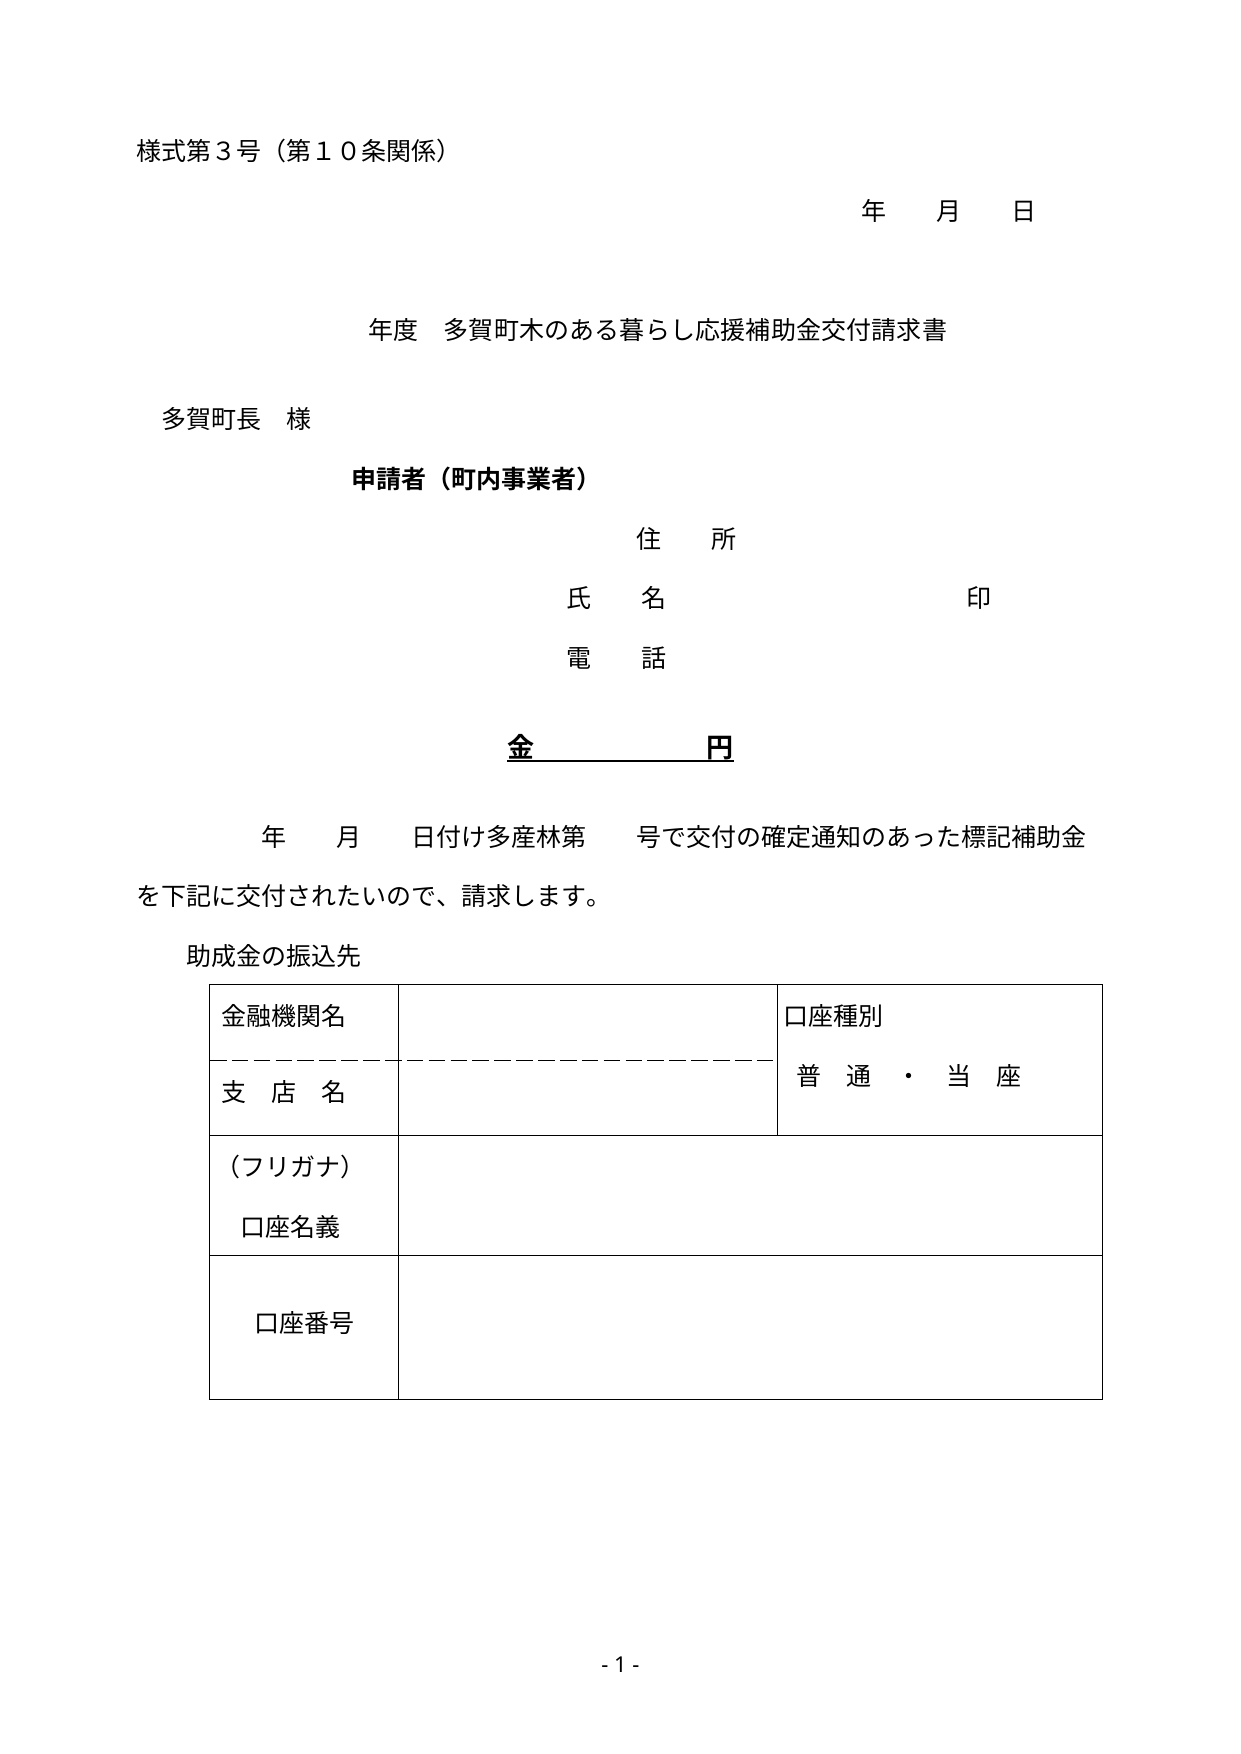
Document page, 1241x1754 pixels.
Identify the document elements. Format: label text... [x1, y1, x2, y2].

table_cell 口座番号 [210, 1256, 398, 1399]
text 電 話 [136, 627, 1104, 686]
text 様式第３号（第１０条関係） [136, 120, 1104, 180]
table_cell [399, 1256, 1102, 1399]
table_header 口座種別 普 通 ・ 当 座 [778, 985, 1102, 1135]
text 助成金の振込先 [136, 924, 1104, 984]
table_cell 支 店 名 [210, 1060, 398, 1135]
text 多賀町長 様 [136, 388, 1104, 448]
table_cell [399, 1136, 1102, 1255]
text 年 月 日 [136, 180, 1104, 239]
table_header 金融機関名 [210, 985, 398, 1059]
table_cell （フリガナ） 口座名義 [210, 1136, 398, 1255]
text 年 月 日付け多産林第 号で交付の確定通知のあった標記補助金を下記に交付されたいので、請求します。 [136, 805, 1104, 924]
text 年度 多賀町木のある暮らし応援補助金交付請求書 [136, 299, 1104, 358]
text 申請者（町内事業者） [136, 448, 1104, 507]
table_header [399, 985, 777, 1059]
table_cell [399, 1060, 777, 1135]
text 氏 名 印 [136, 567, 1104, 627]
text 住 所 [136, 507, 1104, 567]
text 金 円 [136, 716, 1104, 776]
